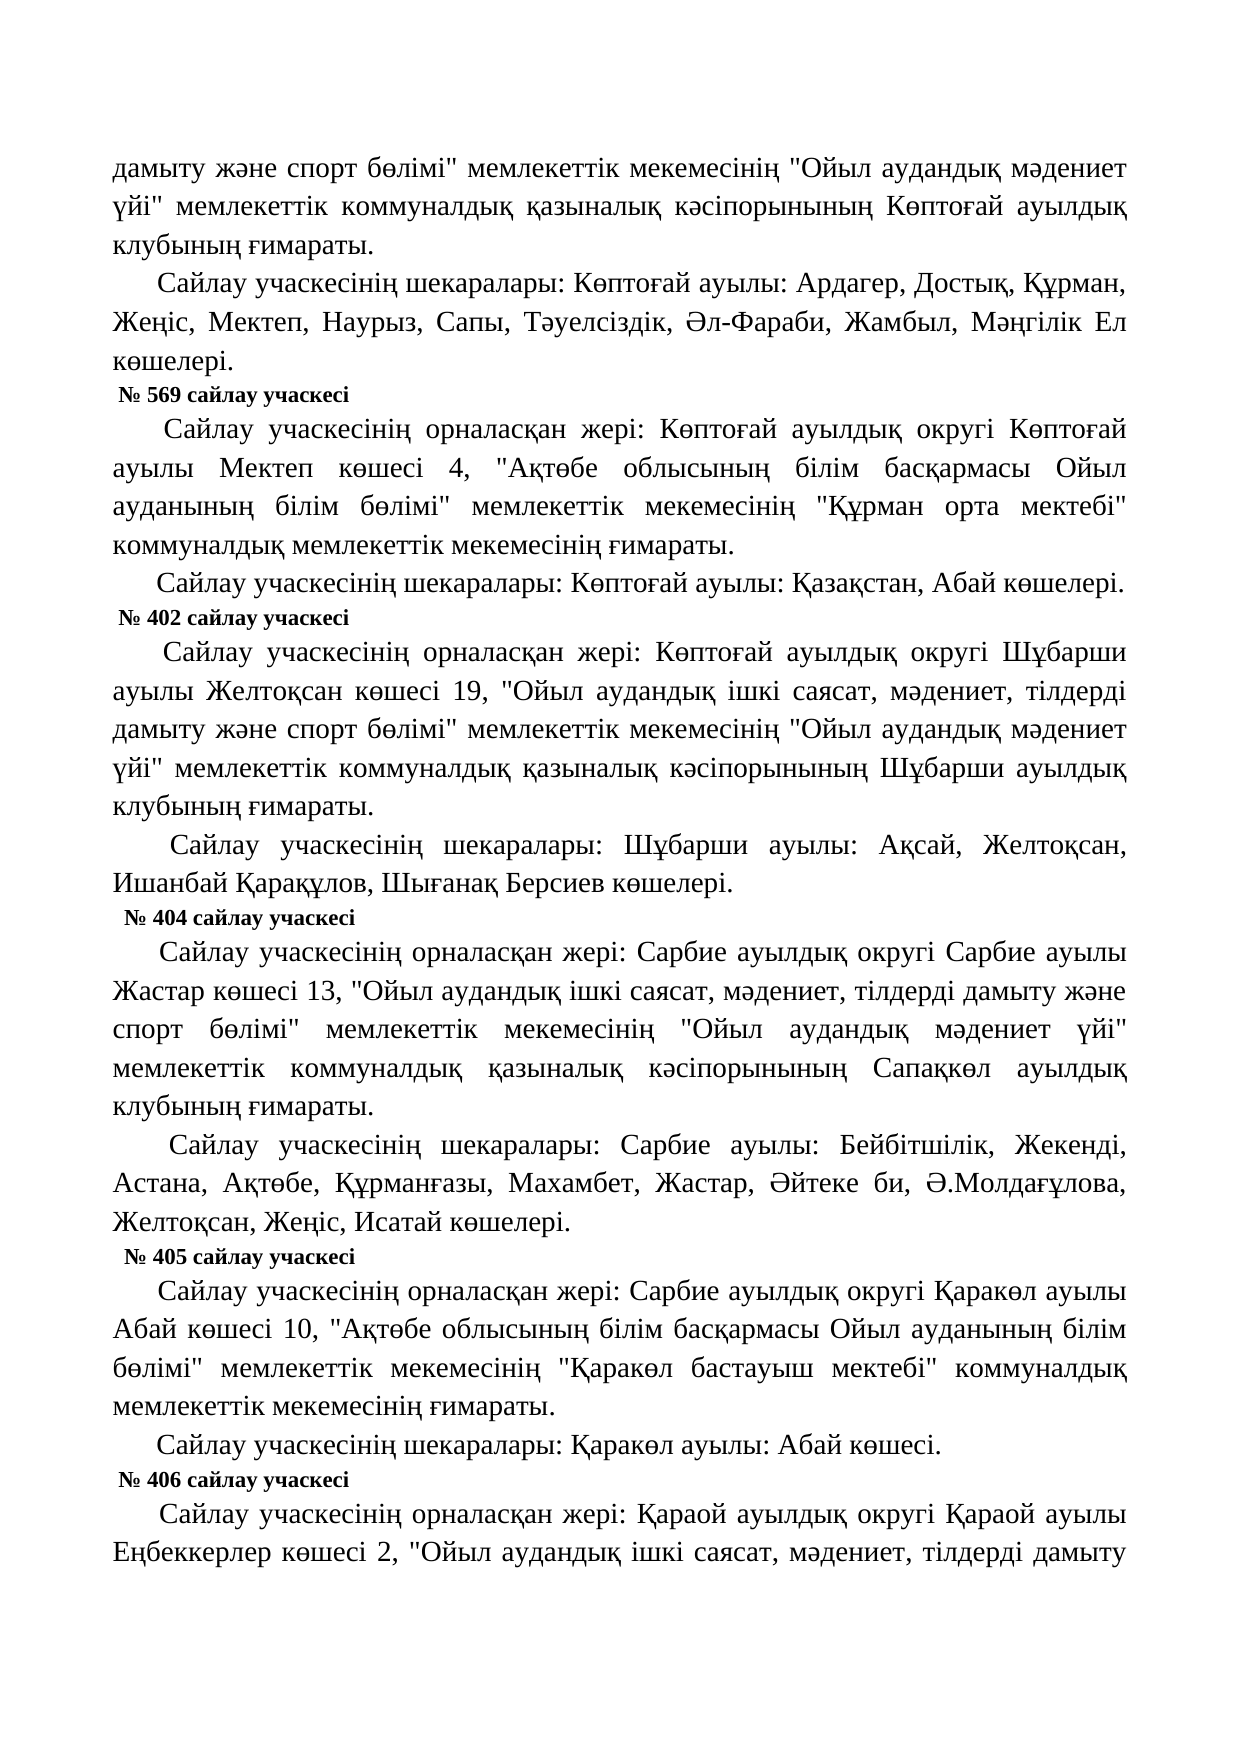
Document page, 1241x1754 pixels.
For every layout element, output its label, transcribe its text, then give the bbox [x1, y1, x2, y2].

text № 405 сайлау учаскесі [112, 1243, 1128, 1269]
text Сайлау учаскесінің шекаралары: Көптоғай ауылы: Қазақстан, Абай көшелері. [112, 566, 1128, 599]
text Сайлау учаскесінің шекаралары: Сарбие ауылы: Бейбітшілік, Жекенді, Астана, Ақтөбе, Құрманғазы, Махамбет, Жастар, Әйтеке би, Ә.Молдағұлова, Желтоқсан, Жеңіс, Исатай көшелері. [112, 1127, 1128, 1238]
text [112, 150, 1128, 261]
text Сайлау учаскесінің шекаралары: Көптоғай ауылы: Ардагер, Достық, Құрман, Жеңіс, Мектеп, Наурыз, Сапы, Тәуелсіздік, Әл-Фараби, Жамбыл, Мәңгілік Ел көшелері. [112, 266, 1128, 376]
text Сайлау учаскесінің шекаралары: Шұбарши ауылы: Ақсай, Желтоқсан, Ишанбай Қарақұлов, Шығанақ Берсиев көшелері. [112, 827, 1128, 899]
text Сайлау учаскесінің орналасқан жері: Сарбие ауылдық округі Қаракөл ауылы Абай көшесі 10, "Ақтөбе облысының білім басқармасы Ойыл ауданының білім бөлімі" мемлекеттік мекемесінің "Қаракөл бастауыш мектебі" коммуналдық мемлекеттік мекемесінің ғимараты. [112, 1273, 1128, 1422]
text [112, 1496, 1128, 1568]
text № 402 сайлау учаскесі [112, 604, 1128, 631]
text № 569 сайлау учаскесі [112, 381, 1128, 408]
text Сайлау учаскесінің шекаралары: Қаракөл ауылы: Абай көшесі. [112, 1427, 1128, 1461]
text Сайлау учаскесінің орналасқан жері: Көптоғай ауылдық округі Шұбарши ауылы Желтоқсан көшесі 19, "Ойыл аудандық ішкі саясат, мәдениет, тілдерді дамыту және спорт бөлімі" мемлекеттік мекемесінің "Ойыл аудандық мәдениет үйі" мемлекеттік коммуналдық қазыналық кәсіпорынының Шұбарши ауылдық клубының ғимараты. [112, 634, 1128, 822]
text Сайлау учаскесінің орналасқан жері: Көптоғай ауылдық округі Көптоғай ауылы Мектеп көшесі 4, "Ақтөбе облысының білім басқармасы Ойыл ауданының білім бөлімі" мемлекеттік мекемесінің "Құрман орта мектебі" коммуналдық мемлекеттік мекемесінің ғимараты. [112, 411, 1128, 561]
text № 406 сайлау учаскесі [112, 1466, 1128, 1492]
text Сайлау учаскесінің орналасқан жері: Сарбие ауылдық округі Сарбие ауылы Жастар көшесі 13, "Ойыл аудандық ішкі саясат, мәдениет, тілдерді дамыту және спорт бөлімі" мемлекеттік мекемесінің "Ойыл аудандық мәдениет үйі" мемлекеттік коммуналдық қазыналық кәсіпорынының Сапақкөл ауылдық клубының ғимараты. [112, 934, 1128, 1122]
text № 404 сайлау учаскесі [112, 904, 1128, 931]
